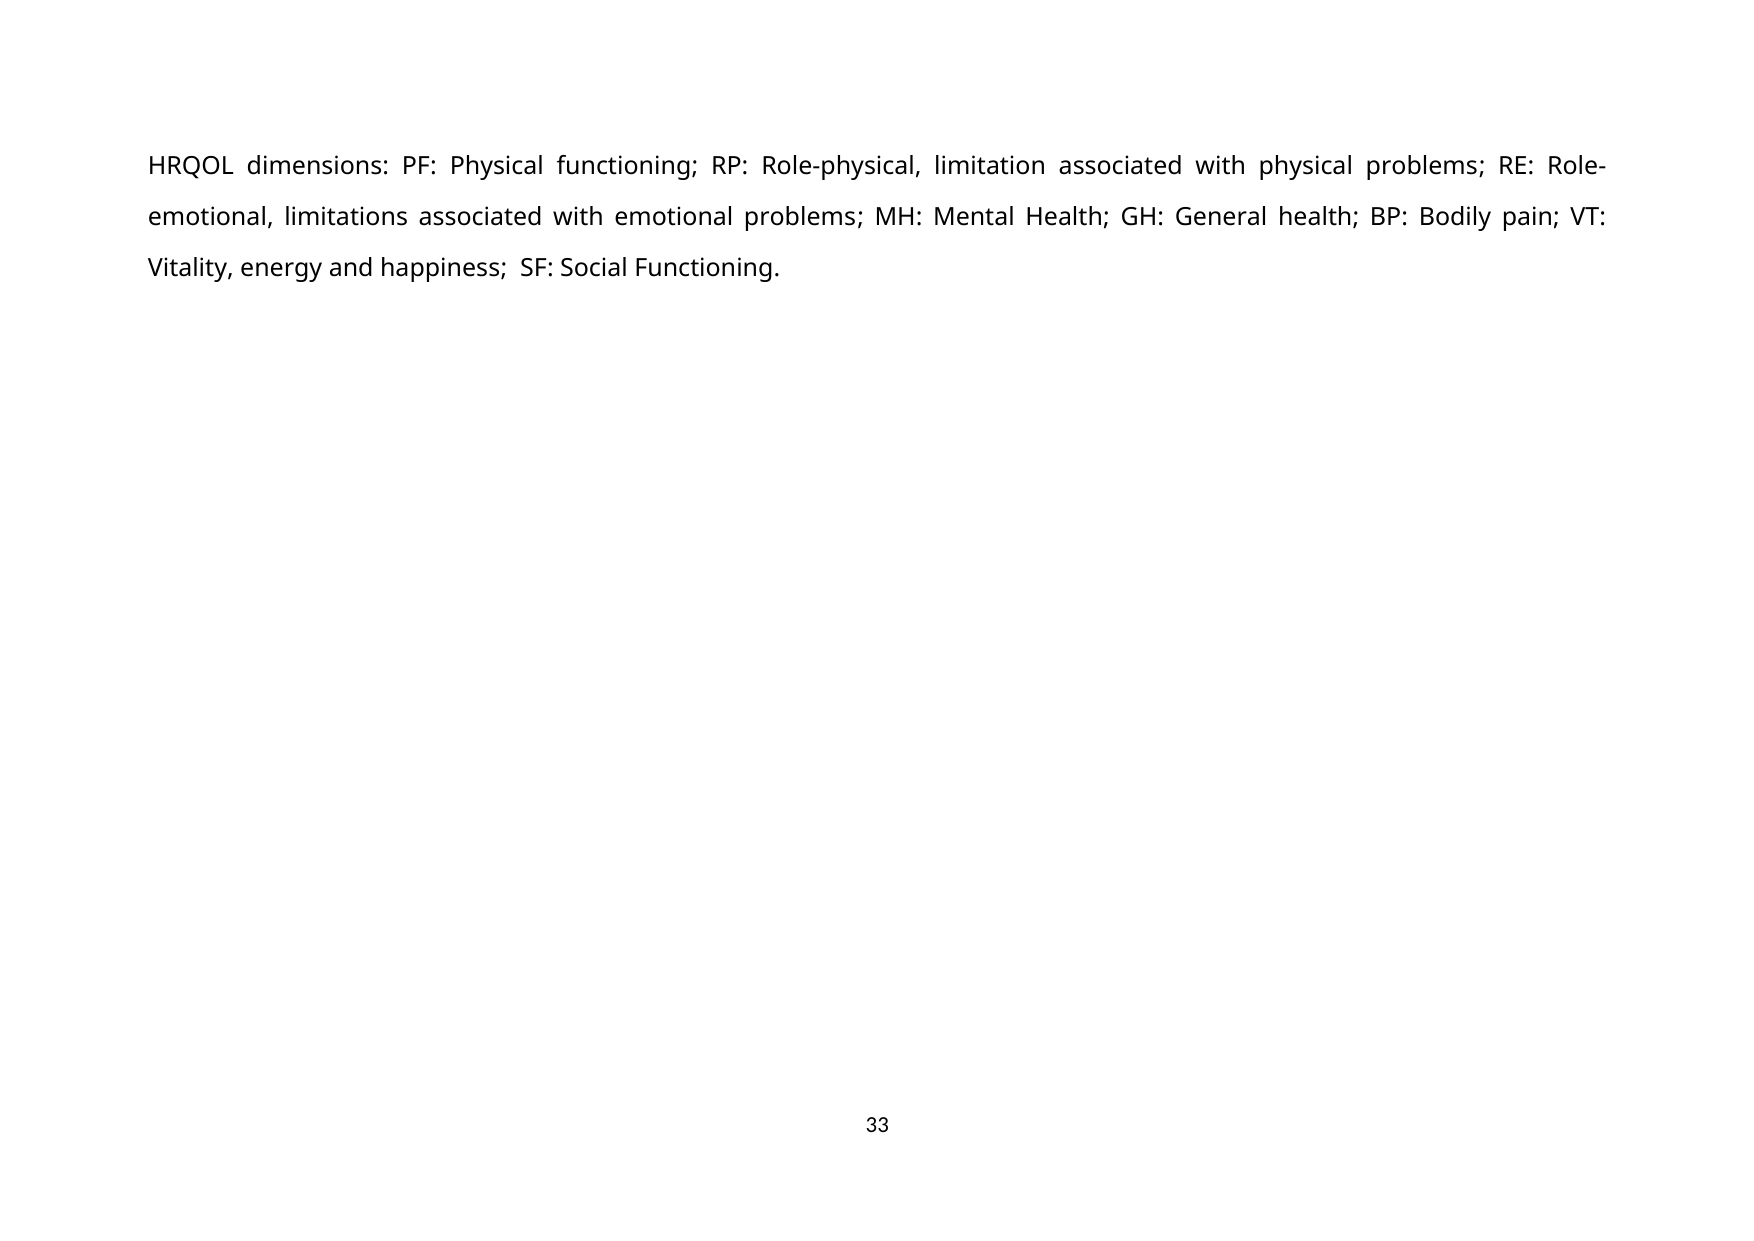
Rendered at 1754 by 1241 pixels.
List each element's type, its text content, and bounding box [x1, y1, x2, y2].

text HRQOL dimensions: PF: Physical functioning; RP: Role-physical, limitation associated with physical problems; RE: Role-emotional, limitations associated with emotional problems; MH: Mental Health; GH: General health; BP: Bodily pain; VT: Vitality, energy and happiness; SF: Social Functioning. [148, 148, 1606, 284]
